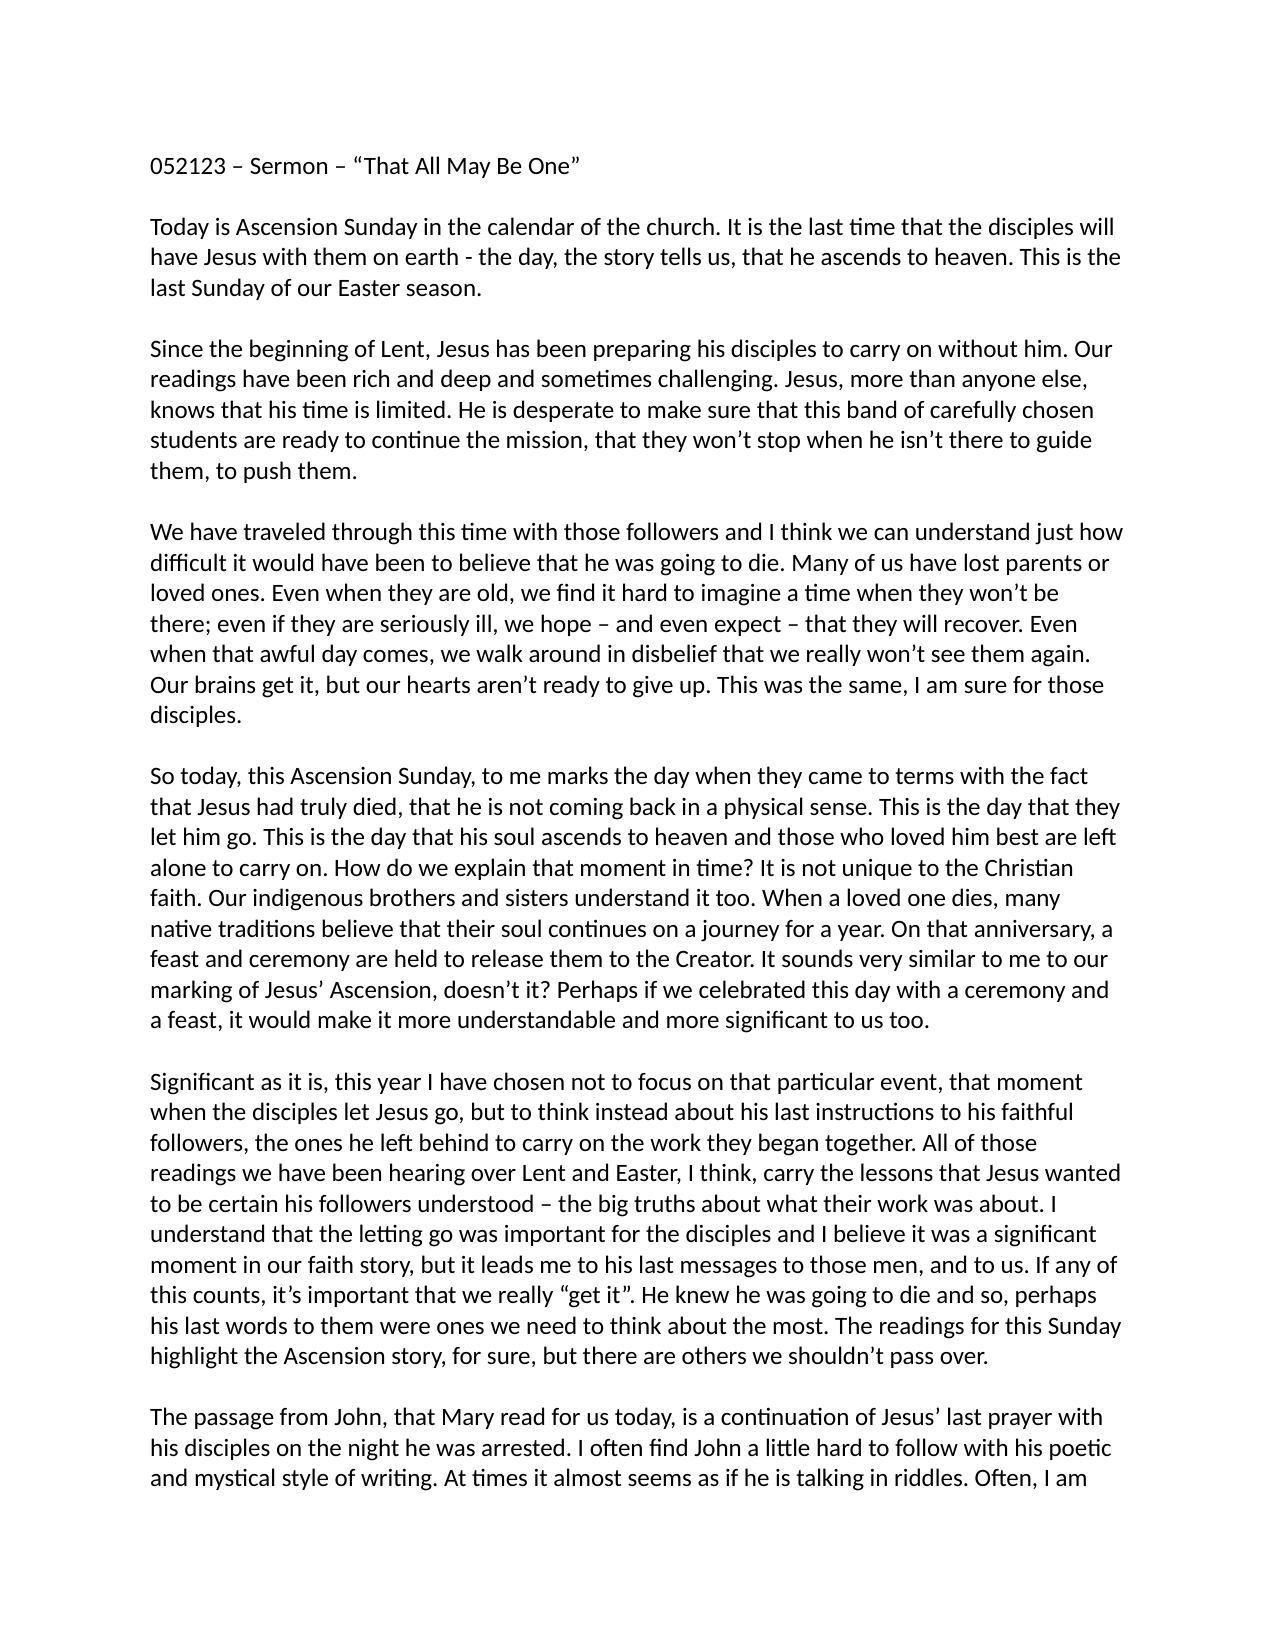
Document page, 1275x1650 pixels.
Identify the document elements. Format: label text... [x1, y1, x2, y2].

text We have traveled through this time with those followers and I think we can understand just how difficult it would have been to believe that he was going to die. Many of us have lost parents or loved ones. Even when they are old, we find it hard to imagine a time when they won’t be there; even if they are seriously ill, we hope – and even expect – that they will recover. Even when that awful day comes, we walk around in disbelief that we really won’t see them again. Our brains get it, but our hearts aren’t ready to give up. This was the same, I am sure for those disciples. [150, 516, 1125, 730]
text Since the beginning of Lent, Jesus has been preparing his disciples to carry on without him. Our readings have been rich and deep and sometimes challenging. Jesus, more than anyone else, knows that his time is limited. He is desperate to make sure that this band of carefully chosen students are ready to continue the mission, that they won’t stop when he isn’t there to guide them, to push them. [150, 333, 1125, 486]
text So today, this Ascension Sunday, to me marks the day when they came to terms with the fact that Jesus had truly died, that he is not coming back in a physical sense. This is the day that they let him go. This is the day that his soul ascends to heaven and those who loved him best are left alone to carry on. How do we explain that moment in time? It is not unique to the Christian faith. Our indigenous brothers and sisters understand it too. When a loved one dies, many native traditions believe that their soul continues on a journey for a year. On that anniversary, a feast and ceremony are held to release them to the Creator. It sounds very similar to me to our marking of Jesus’ Ascension, doesn’t it? Perhaps if we celebrated this day with a ceremony and a feast, it would make it more understandable and more significant to us too. [150, 760, 1125, 1035]
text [150, 1401, 1125, 1493]
text Today is Ascension Sunday in the calendar of the church. It is the last time that the disciples will have Jesus with them on earth - the day, the story tells us, that he ascends to heaven. This is the last Sunday of our Easter season. [150, 211, 1125, 303]
text 052123 – Sermon – “That All May Be One” [150, 150, 1125, 181]
text Significant as it is, this year I have chosen not to focus on that particular event, that moment when the disciples let Jesus go, but to think instead about his last instructions to his faithful followers, the ones he left behind to carry on the work they began together. All of those readings we have been hearing over Lent and Easter, I think, carry the lessons that Jesus wanted to be certain his followers understood – the big truths about what their work was about. I understand that the letting go was important for the disciples and I believe it was a significant moment in our faith story, but it leads me to his last messages to those men, and to us. If any of this counts, it’s important that we really “get it”. He knew he was going to die and so, perhaps his last words to them were ones we need to think about the most. The readings for this Sunday highlight the Ascension story, for sure, but there are others we shouldn’t pass over. [150, 1066, 1125, 1371]
